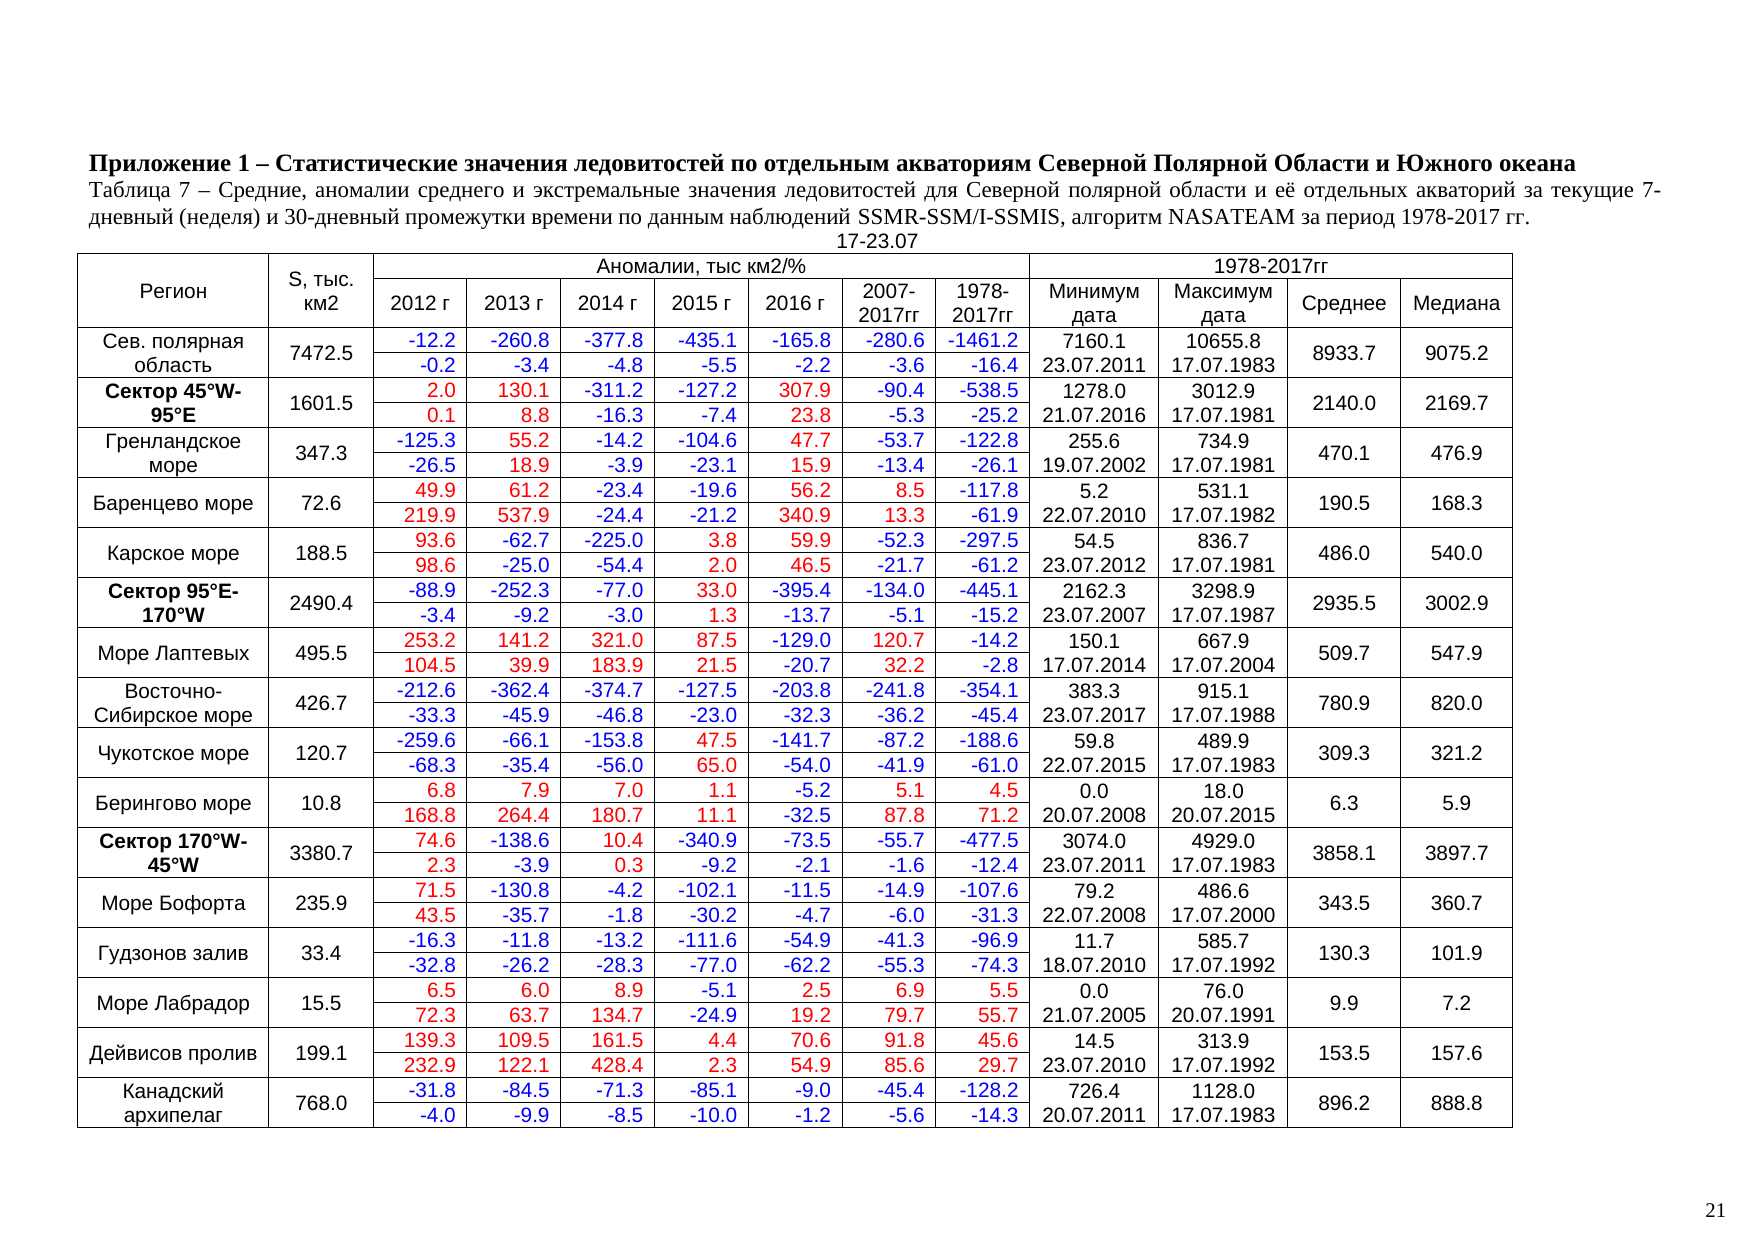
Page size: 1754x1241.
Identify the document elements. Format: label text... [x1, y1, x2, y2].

table_cell 85.6 [843, 1053, 935, 1077]
table_cell -203.8 [749, 678, 842, 702]
table_header Регион [78, 254, 268, 327]
table_cell 71.2 [936, 803, 1029, 827]
table_cell 768.0 [269, 1078, 373, 1127]
table_cell 2007-2017гг [843, 279, 935, 327]
table_cell 130.3 [1288, 928, 1400, 977]
table_cell -14.2 [936, 628, 1029, 652]
table_cell -12.4 [936, 853, 1029, 877]
table_cell 168.3 [1401, 478, 1512, 527]
table_cell 537.9 [467, 503, 560, 527]
table_cell -74.3 [936, 953, 1029, 977]
table_cell 76.0 20.07.1991 [1159, 978, 1287, 1027]
table_cell 61.2 [467, 478, 560, 502]
table_cell 7472.5 [269, 328, 373, 377]
table_cell Дейвисов пролив [78, 1028, 268, 1077]
table_cell Берингово море [78, 778, 268, 827]
table_cell -354.1 [936, 678, 1029, 702]
table_cell -62.2 [749, 953, 842, 977]
table_cell -21.7 [843, 553, 935, 577]
table_cell 104.5 [374, 653, 466, 677]
table_cell 1278.0 21.07.2016 [1030, 378, 1158, 427]
table_cell -2.8 [936, 653, 1029, 677]
table_cell -54.0 [749, 753, 842, 777]
table_cell 780.9 [1288, 678, 1400, 727]
table_cell 4929.0 17.07.1983 [1159, 828, 1287, 877]
table_cell 2.3 [655, 1053, 748, 1077]
table_cell 65.0 [655, 753, 748, 777]
table_cell Море Лаптевых [78, 628, 268, 677]
table_cell Баренцево море [78, 478, 268, 527]
table_cell 531.1 17.07.1982 [1159, 478, 1287, 527]
table_cell -102.1 [655, 878, 748, 902]
table_cell 896.2 [1288, 1078, 1400, 1127]
table_cell 4.5 [936, 778, 1029, 802]
table_cell -5.6 [843, 1103, 935, 1127]
table_cell -129.0 [749, 628, 842, 652]
table_cell -54.9 [749, 928, 842, 952]
table_cell -88.9 [374, 578, 466, 602]
table_cell Медиана [1401, 279, 1512, 327]
table_cell Сектор 95°E-170°W [78, 578, 268, 627]
table_cell -13.7 [749, 603, 842, 627]
table_cell Гренландское море [78, 428, 268, 477]
table_cell 264.4 [467, 803, 560, 827]
table_cell -445.1 [936, 578, 1029, 602]
table_cell -52.3 [843, 528, 935, 552]
table_cell 253.2 [374, 628, 466, 652]
table_cell -6.0 [843, 903, 935, 927]
table_cell 47.5 [655, 728, 748, 752]
table_cell -41.3 [843, 928, 935, 952]
table_cell 232.9 [374, 1053, 466, 1077]
table_cell -45.9 [467, 703, 560, 727]
table_cell 3858.1 [1288, 828, 1400, 877]
table_cell -127.2 [655, 378, 748, 402]
table_cell -73.5 [749, 828, 842, 852]
table_cell -31.3 [936, 903, 1029, 927]
table_cell -13.4 [843, 453, 935, 477]
table_cell -477.5 [936, 828, 1029, 852]
table_cell -66.1 [467, 728, 560, 752]
table_cell 55.2 [467, 428, 560, 452]
table_cell 476.9 [1401, 428, 1512, 477]
table_cell 0.3 [561, 853, 654, 877]
table_cell -3.9 [561, 453, 654, 477]
table_cell 21.5 [655, 653, 748, 677]
table_cell -23.4 [561, 478, 654, 502]
table_cell 6.5 [374, 978, 466, 1002]
table_cell -9.9 [467, 1103, 560, 1127]
table_cell 307.9 [749, 378, 842, 402]
table_cell 321.2 [1401, 728, 1512, 777]
table_cell 71.5 [374, 878, 466, 902]
table_cell -395.4 [749, 578, 842, 602]
table_cell -125.3 [374, 428, 466, 452]
table_cell 109.5 [467, 1028, 560, 1052]
table_cell -26.5 [374, 453, 466, 477]
table_cell 56.2 [749, 478, 842, 502]
table_cell Чукотское море [78, 728, 268, 777]
table_cell 255.6 19.07.2002 [1030, 428, 1158, 477]
table_cell 347.3 [269, 428, 373, 477]
table_cell -24.4 [561, 503, 654, 527]
table_cell -28.3 [561, 953, 654, 977]
table_cell 2012 г [374, 279, 466, 327]
table_cell -127.5 [655, 678, 748, 702]
table_cell -23.0 [655, 703, 748, 727]
table_cell 87.5 [655, 628, 748, 652]
table_cell -212.6 [374, 678, 466, 702]
table_cell 23.8 [749, 403, 842, 427]
table_cell 5.9 [1401, 778, 1512, 827]
table_cell Минимум дата [1030, 279, 1158, 327]
subtitle Таблица 7 – Средние, аномалии среднего и экстремальные значения ледовитостей для Северной полярной области и её отдельных акваторий за текущие 7-дневный (неделя) и 30-дневный промежутки времени по данным наблюдений SSMR-SSM/I-SSMIS, алгоритм NASATEAM за период 1978-2017 гг. [89, 176, 1665, 229]
table_cell 15.9 [749, 453, 842, 477]
table_cell -260.8 [467, 328, 560, 352]
table_cell 8.5 [843, 478, 935, 502]
table_cell 3012.9 17.07.1981 [1159, 378, 1287, 427]
table_cell -25.0 [467, 553, 560, 577]
table_cell 8933.7 [1288, 328, 1400, 377]
table_cell 46.5 [749, 553, 842, 577]
table_cell 70.6 [749, 1028, 842, 1052]
table_cell 489.9 17.07.1983 [1159, 728, 1287, 777]
table_cell 134.7 [561, 1003, 654, 1027]
table_cell 79.2 22.07.2008 [1030, 878, 1158, 927]
table_cell 428.4 [561, 1053, 654, 1077]
table_cell 4.4 [655, 1028, 748, 1052]
table_cell 888.8 [1401, 1078, 1512, 1127]
table_cell -122.8 [936, 428, 1029, 452]
table_cell -31.8 [374, 1078, 466, 1102]
table_cell 6.0 [467, 978, 560, 1002]
table_cell -165.8 [749, 328, 842, 352]
table_cell -297.5 [936, 528, 1029, 552]
table_cell 2162.3 23.07.2007 [1030, 578, 1158, 627]
table_cell 59.8 22.07.2015 [1030, 728, 1158, 777]
table_header 1978-2017гг [1030, 254, 1512, 278]
table_cell -2.2 [749, 353, 842, 377]
table_cell -25.2 [936, 403, 1029, 427]
table_cell 9.9 [1288, 978, 1400, 1027]
table_cell 11.1 [655, 803, 748, 827]
table_cell 54.5 23.07.2012 [1030, 528, 1158, 577]
table_cell 540.0 [1401, 528, 1512, 577]
table_cell -117.8 [936, 478, 1029, 502]
table_cell 153.5 [1288, 1028, 1400, 1077]
table_cell -225.0 [561, 528, 654, 552]
table_cell -340.9 [655, 828, 748, 852]
table_cell 72.3 [374, 1003, 466, 1027]
table_cell 157.6 [1401, 1028, 1512, 1077]
table_cell -77.0 [655, 953, 748, 977]
table_cell -55.3 [843, 953, 935, 977]
table_cell -41.9 [843, 753, 935, 777]
table_cell 360.7 [1401, 878, 1512, 927]
table_cell 1601.5 [269, 378, 373, 427]
table_cell 340.9 [749, 503, 842, 527]
table_cell 5.5 [936, 978, 1029, 1002]
table_cell 3380.7 [269, 828, 373, 877]
table_cell -62.7 [467, 528, 560, 552]
table_cell -21.2 [655, 503, 748, 527]
table_cell -104.6 [655, 428, 748, 452]
table_cell -55.7 [843, 828, 935, 852]
table_cell -61.0 [936, 753, 1029, 777]
table_cell 2935.5 [1288, 578, 1400, 627]
table_cell 8.9 [561, 978, 654, 1002]
table_cell -0.2 [374, 353, 466, 377]
table_cell 39.9 [467, 653, 560, 677]
table_cell -9.0 [749, 1078, 842, 1102]
table_cell 120.7 [843, 628, 935, 652]
table_cell 2.0 [374, 378, 466, 402]
table_cell -19.6 [655, 478, 748, 502]
table_cell -32.8 [374, 953, 466, 977]
table_cell -374.7 [561, 678, 654, 702]
table_cell 18.9 [467, 453, 560, 477]
table_cell -14.3 [936, 1103, 1029, 1127]
subtitle Приложение 1 – Статистические значения ледовитостей по отдельным акваториям Северной Полярной Области и Южного океана [89, 148, 1665, 176]
table_cell -1.8 [561, 903, 654, 927]
table_cell -16.3 [374, 928, 466, 952]
table_cell 5.1 [843, 778, 935, 802]
table_cell 321.0 [561, 628, 654, 652]
table_cell -32.5 [749, 803, 842, 827]
table_cell -35.4 [467, 753, 560, 777]
table_cell 10.4 [561, 828, 654, 852]
table_cell -23.1 [655, 453, 748, 477]
table_cell -5.1 [655, 978, 748, 1002]
table_cell 33.4 [269, 928, 373, 977]
table_cell Сектор 45°W-95°E [78, 378, 268, 427]
table_cell 6.3 [1288, 778, 1400, 827]
table_cell -10.0 [655, 1103, 748, 1127]
table_cell 383.3 23.07.2017 [1030, 678, 1158, 727]
table_cell 98.6 [374, 553, 466, 577]
table_cell -20.7 [749, 653, 842, 677]
table_cell 3298.9 17.07.1987 [1159, 578, 1287, 627]
table_cell -35.7 [467, 903, 560, 927]
table_cell 1978-2017гг [936, 279, 1029, 327]
table_cell 14.5 23.07.2010 [1030, 1028, 1158, 1077]
table_cell 2016 г [749, 279, 842, 327]
table_cell -7.4 [655, 403, 748, 427]
table_cell 32.2 [843, 653, 935, 677]
text 17-23.07 [89, 229, 1665, 253]
table_cell -3.4 [374, 603, 466, 627]
table_cell 15.5 [269, 978, 373, 1027]
table_cell 2.5 [749, 978, 842, 1002]
table_cell -8.5 [561, 1103, 654, 1127]
table_cell -5.5 [655, 353, 748, 377]
table_cell -13.2 [561, 928, 654, 952]
table_cell -16.4 [936, 353, 1029, 377]
table_cell 7.2 [1401, 978, 1512, 1027]
table_cell -3.0 [561, 603, 654, 627]
table_cell 1.3 [655, 603, 748, 627]
table_cell Восточно-Сибирское море [78, 678, 268, 727]
table_cell 547.9 [1401, 628, 1512, 677]
table_cell 1.1 [655, 778, 748, 802]
table_cell 509.7 [1288, 628, 1400, 677]
table_cell -45.4 [936, 703, 1029, 727]
table_cell Среднее [1288, 279, 1400, 327]
table_cell -61.9 [936, 503, 1029, 527]
table_cell 5.2 22.07.2010 [1030, 478, 1158, 527]
table_cell -87.2 [843, 728, 935, 752]
table_cell 0.0 20.07.2008 [1030, 778, 1158, 827]
table_cell -107.6 [936, 878, 1029, 902]
table_cell -53.7 [843, 428, 935, 452]
table_cell 6.8 [374, 778, 466, 802]
table_cell -71.3 [561, 1078, 654, 1102]
table_cell -32.3 [749, 703, 842, 727]
table_cell 495.5 [269, 628, 373, 677]
table_cell 122.1 [467, 1053, 560, 1077]
table_cell 13.3 [843, 503, 935, 527]
table_cell 667.9 17.07.2004 [1159, 628, 1287, 677]
table_cell Сев. полярная область [78, 328, 268, 377]
table_cell -33.3 [374, 703, 466, 727]
table_cell 93.6 [374, 528, 466, 552]
table_cell 2169.7 [1401, 378, 1512, 427]
table_cell -188.6 [936, 728, 1029, 752]
table_cell 2140.0 [1288, 378, 1400, 427]
table_cell -377.8 [561, 328, 654, 352]
table_cell -111.6 [655, 928, 748, 952]
table_cell -4.0 [374, 1103, 466, 1127]
table_cell Море Бофорта [78, 878, 268, 927]
table_cell 915.1 17.07.1988 [1159, 678, 1287, 727]
table_cell -5.2 [749, 778, 842, 802]
table_cell 199.1 [269, 1028, 373, 1077]
table_cell 19.2 [749, 1003, 842, 1027]
table_cell 120.7 [269, 728, 373, 777]
table_cell 7.0 [561, 778, 654, 802]
table_cell 726.4 20.07.2011 [1030, 1078, 1158, 1127]
table_cell -3.6 [843, 353, 935, 377]
table_cell 426.7 [269, 678, 373, 727]
table_cell -1.6 [843, 853, 935, 877]
table_cell Гудзонов залив [78, 928, 268, 977]
table_cell 309.3 [1288, 728, 1400, 777]
table_cell 2014 г [561, 279, 654, 327]
table_cell -14.9 [843, 878, 935, 902]
table_cell 130.1 [467, 378, 560, 402]
table_cell -134.0 [843, 578, 935, 602]
table_cell -4.7 [749, 903, 842, 927]
table_cell -130.8 [467, 878, 560, 902]
table_cell 183.9 [561, 653, 654, 677]
table_cell 8.8 [467, 403, 560, 427]
table_cell 74.6 [374, 828, 466, 852]
table_cell 734.9 17.07.1981 [1159, 428, 1287, 477]
table_cell -1461.2 [936, 328, 1029, 352]
table_cell -4.8 [561, 353, 654, 377]
table_cell 820.0 [1401, 678, 1512, 727]
table_cell 168.8 [374, 803, 466, 827]
table_cell -54.4 [561, 553, 654, 577]
table_cell 45.6 [936, 1028, 1029, 1052]
table_cell 3002.9 [1401, 578, 1512, 627]
table_cell 43.5 [374, 903, 466, 927]
table_cell -153.8 [561, 728, 654, 752]
table_cell 10.8 [269, 778, 373, 827]
table_cell -362.4 [467, 678, 560, 702]
table_cell 190.5 [1288, 478, 1400, 527]
table_cell 3897.7 [1401, 828, 1512, 877]
table_cell -311.2 [561, 378, 654, 402]
table_cell 486.6 17.07.2000 [1159, 878, 1287, 927]
table_cell -5.1 [843, 603, 935, 627]
table_cell 141.2 [467, 628, 560, 652]
table_cell -2.1 [749, 853, 842, 877]
table_cell -3.9 [467, 853, 560, 877]
table_cell 79.7 [843, 1003, 935, 1027]
table_cell -24.9 [655, 1003, 748, 1027]
table_cell 343.5 [1288, 878, 1400, 927]
table_cell 29.7 [936, 1053, 1029, 1077]
table_cell 188.5 [269, 528, 373, 577]
table_cell -14.2 [561, 428, 654, 452]
table_cell -9.2 [655, 853, 748, 877]
table_cell -96.9 [936, 928, 1029, 952]
table_cell -128.2 [936, 1078, 1029, 1102]
table_cell -241.8 [843, 678, 935, 702]
table_cell 2.3 [374, 853, 466, 877]
table_cell Карское море [78, 528, 268, 577]
table_cell 0.1 [374, 403, 466, 427]
table_cell 0.0 21.07.2005 [1030, 978, 1158, 1027]
table_cell -26.1 [936, 453, 1029, 477]
table_cell -56.0 [561, 753, 654, 777]
table_cell 585.7 17.07.1992 [1159, 928, 1287, 977]
table_cell 313.9 17.07.1992 [1159, 1028, 1287, 1077]
table_cell 3074.0 23.07.2011 [1030, 828, 1158, 877]
table_cell -26.2 [467, 953, 560, 977]
table_cell -4.2 [561, 878, 654, 902]
table_cell -11.8 [467, 928, 560, 952]
table_cell 3.8 [655, 528, 748, 552]
table_cell -3.4 [467, 353, 560, 377]
table_cell -61.2 [936, 553, 1029, 577]
table_cell 33.0 [655, 578, 748, 602]
table_cell 836.7 17.07.1981 [1159, 528, 1287, 577]
table_cell Море Лабрадор [78, 978, 268, 1027]
table_cell -538.5 [936, 378, 1029, 402]
table_cell 91.8 [843, 1028, 935, 1052]
table_cell 87.8 [843, 803, 935, 827]
table_cell -5.3 [843, 403, 935, 427]
table_cell 2013 г [467, 279, 560, 327]
table_cell -15.2 [936, 603, 1029, 627]
table_cell 59.9 [749, 528, 842, 552]
table_cell 1128.0 17.07.1983 [1159, 1078, 1287, 1127]
table_cell Сектор 170°W-45°W [78, 828, 268, 877]
table_cell -259.6 [374, 728, 466, 752]
table_cell -141.7 [749, 728, 842, 752]
table_cell 11.7 18.07.2010 [1030, 928, 1158, 977]
table_header S, тыс. км2 [269, 254, 373, 327]
table_cell 150.1 17.07.2014 [1030, 628, 1158, 677]
table_cell -280.6 [843, 328, 935, 352]
table_cell -85.1 [655, 1078, 748, 1102]
table_cell -77.0 [561, 578, 654, 602]
table_cell 139.3 [374, 1028, 466, 1052]
table_cell Канадский архипелаг [78, 1078, 268, 1127]
table_cell -12.2 [374, 328, 466, 352]
table_cell 55.7 [936, 1003, 1029, 1027]
table_cell 49.9 [374, 478, 466, 502]
table_cell -36.2 [843, 703, 935, 727]
table_cell 2490.4 [269, 578, 373, 627]
table_cell -252.3 [467, 578, 560, 602]
table_cell -90.4 [843, 378, 935, 402]
table_cell 9075.2 [1401, 328, 1512, 377]
table_cell -68.3 [374, 753, 466, 777]
table_cell 101.9 [1401, 928, 1512, 977]
table_cell 7.9 [467, 778, 560, 802]
table_cell 2.0 [655, 553, 748, 577]
table_cell 18.0 20.07.2015 [1159, 778, 1287, 827]
table_header Аномалии, тыс км2/% [374, 254, 1029, 278]
table_cell -1.2 [749, 1103, 842, 1127]
table_cell 6.9 [843, 978, 935, 1002]
table_cell -11.5 [749, 878, 842, 902]
table_cell 63.7 [467, 1003, 560, 1027]
table_cell 235.9 [269, 878, 373, 927]
table_cell 10655.8 17.07.1983 [1159, 328, 1287, 377]
table_cell 470.1 [1288, 428, 1400, 477]
table_cell -45.4 [843, 1078, 935, 1102]
table_cell 47.7 [749, 428, 842, 452]
table_cell Максимум дата [1159, 279, 1287, 327]
table_cell -138.6 [467, 828, 560, 852]
table_cell -84.5 [467, 1078, 560, 1102]
table_cell 486.0 [1288, 528, 1400, 577]
table_cell 54.9 [749, 1053, 842, 1077]
table_cell 72.6 [269, 478, 373, 527]
table_cell -16.3 [561, 403, 654, 427]
table_cell -9.2 [467, 603, 560, 627]
table_cell 180.7 [561, 803, 654, 827]
table_cell 7160.1 23.07.2011 [1030, 328, 1158, 377]
table_cell 161.5 [561, 1028, 654, 1052]
table_cell 2015 г [655, 279, 748, 327]
table_cell -30.2 [655, 903, 748, 927]
table_cell 219.9 [374, 503, 466, 527]
table_cell -46.8 [561, 703, 654, 727]
table_cell -435.1 [655, 328, 748, 352]
